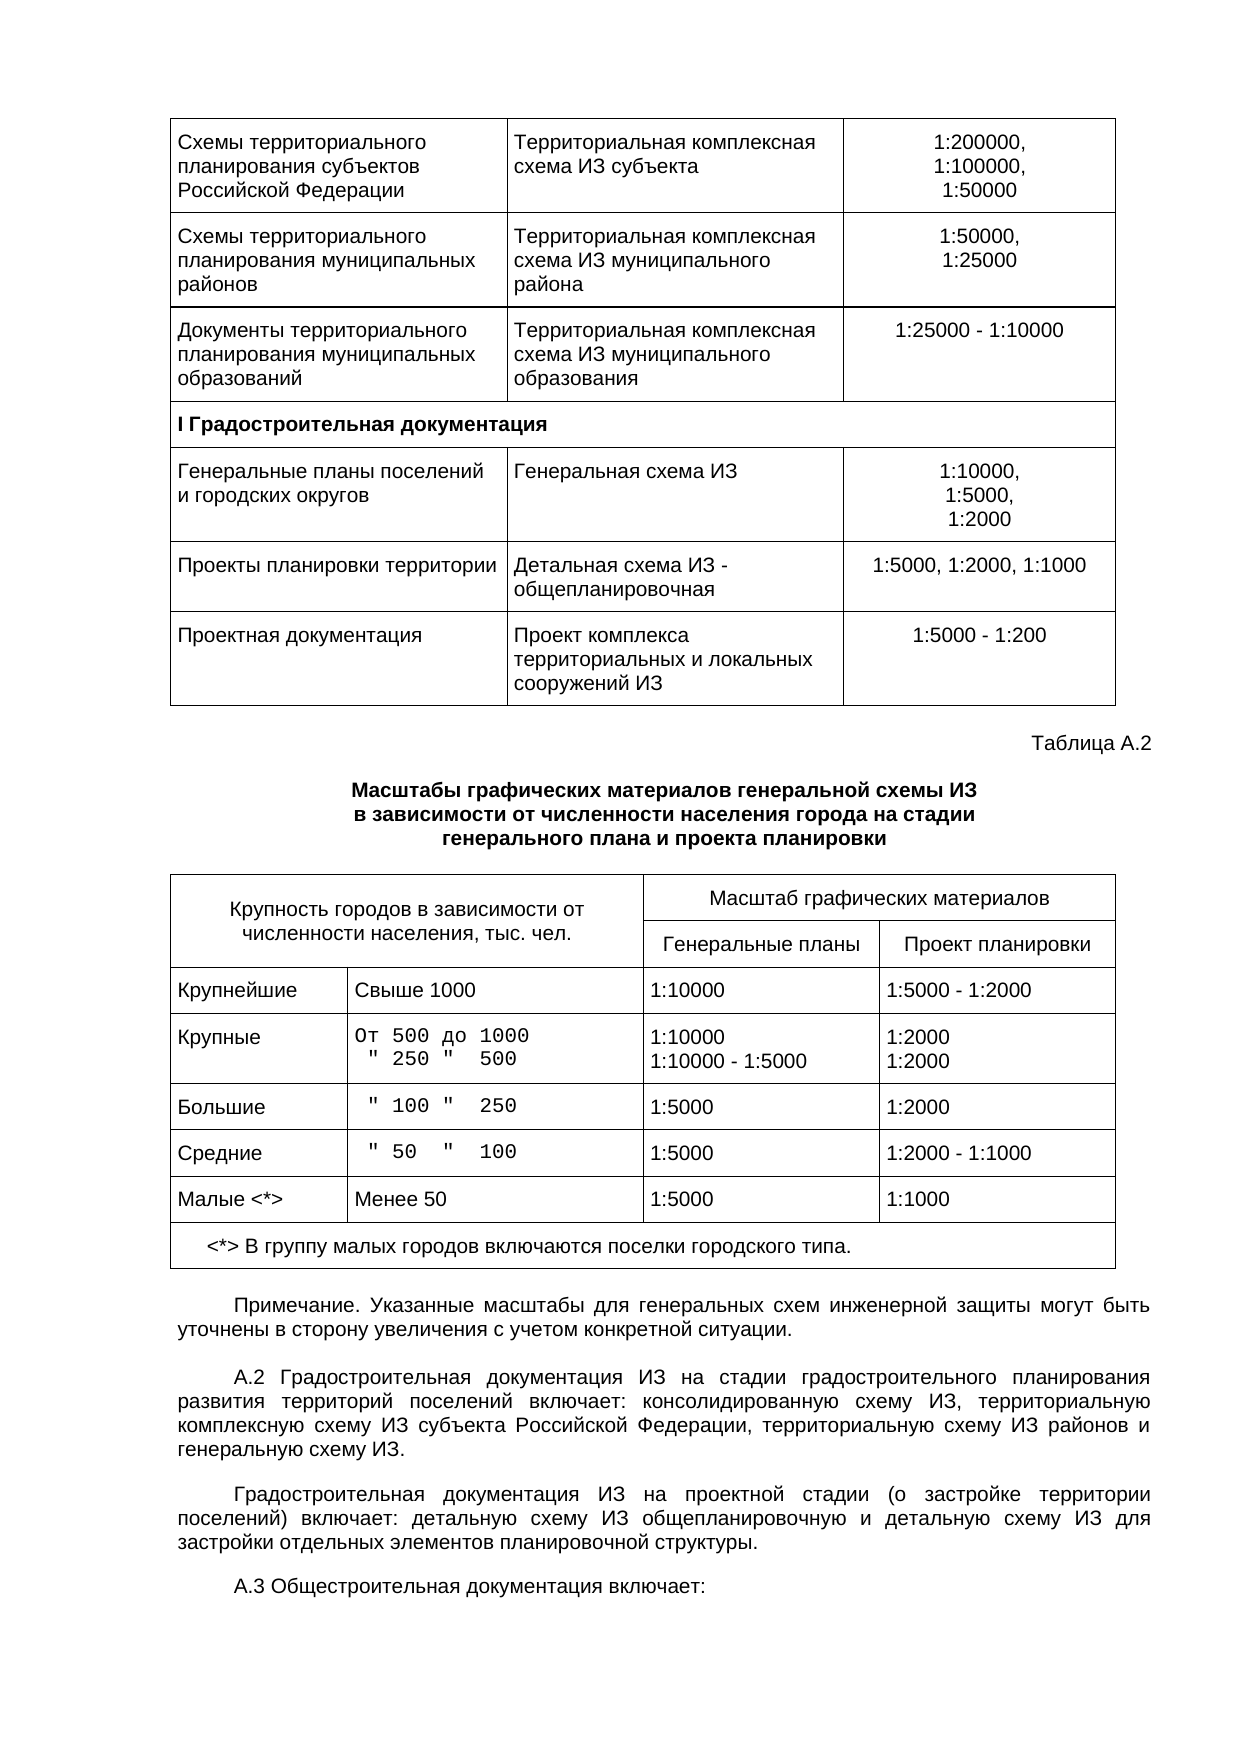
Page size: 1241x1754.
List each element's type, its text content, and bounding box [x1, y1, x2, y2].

table_cell 1:2000 [880, 1084, 1115, 1129]
table_cell 1:200000, 1:100000, 1:50000 [844, 119, 1115, 212]
table_cell 1:10000 [644, 968, 879, 1013]
text в зависимости от численности населения города на стадии [177, 802, 1152, 826]
table_cell I Градостроительная документация [171, 402, 1115, 447]
table_cell Проекты планировки территории [171, 542, 507, 611]
table_cell Территориальная комплексная схема ИЗ муниципального района [508, 213, 843, 306]
table_cell Проект планировки [880, 921, 1115, 967]
table_cell Генеральные планы поселений и городских округов [171, 448, 507, 541]
table_cell 1:1000 [880, 1177, 1115, 1222]
text Градостроительная документация ИЗ на проектной стадии (о застройке территории поселений) включает: детальную схему ИЗ общепланировочную и детальную схему ИЗ для застройки отдельных элементов планировочной структуры. [177, 1482, 1152, 1553]
table_cell 1:5000 [644, 1177, 879, 1222]
table_cell Детальная схема ИЗ - общепланировочная [508, 542, 843, 611]
table_cell Менее 50 [348, 1177, 643, 1222]
table_cell Проектная документация [171, 612, 507, 705]
table_cell 1:25000 - 1:10000 [844, 308, 1115, 401]
table_cell 1:5000 [644, 1084, 879, 1129]
table_cell Генеральные планы [644, 921, 879, 967]
table_cell Малые <*> [171, 1177, 347, 1222]
table_cell 1:10000, 1:5000, 1:2000 [844, 448, 1115, 541]
text А.2 Градостроительная документация ИЗ на стадии градостроительного планирования развития территорий поселений включает: консолидированную схему ИЗ, территориальную комплексную схему ИЗ субъекта Российской Федерации, территориальную схему ИЗ районов и генеральную схему ИЗ. [177, 1365, 1152, 1461]
table_cell " 100 " 250 [348, 1084, 643, 1129]
text А.3 Общестроительная документация включает: [177, 1574, 1152, 1598]
table_cell <*> В группу малых городов включаются поселки городского типа. [171, 1223, 1115, 1268]
text Примечание. Указанные масштабы для генеральных схем инженерной защиты могут быть уточнены в сторону увеличения с учетом конкретной ситуации. [177, 1293, 1152, 1341]
table_cell Крупные [171, 1014, 347, 1083]
table_cell 1:5000 [644, 1130, 879, 1176]
table_cell 1:5000, 1:2000, 1:1000 [844, 542, 1115, 611]
table_cell 1:2000 - 1:1000 [880, 1130, 1115, 1176]
table_cell Большие [171, 1084, 347, 1129]
text Таблица А.2 [177, 730, 1152, 754]
table_header Масштаб графических материалов [644, 875, 1115, 920]
table_cell Генеральная схема ИЗ [508, 448, 843, 541]
text генерального плана и проекта планировки [177, 826, 1152, 850]
table_cell 1:2000 1:2000 [880, 1014, 1115, 1083]
table_cell Свыше 1000 [348, 968, 643, 1013]
table_cell Проект комплекса территориальных и локальных сооружений ИЗ [508, 612, 843, 705]
table_cell От 500 до 1000 " 250 " 500 [348, 1014, 643, 1083]
table_header Крупность городов в зависимости от численности населения, тыс. чел. [171, 875, 643, 967]
table_cell 1:5000 - 1:200 [844, 612, 1115, 705]
table_cell Крупнейшие [171, 968, 347, 1013]
table_cell 1:10000 1:10000 - 1:5000 [644, 1014, 879, 1083]
table_cell Схемы территориального планирования субъектов Российской Федерации [171, 119, 507, 212]
table_cell Средние [171, 1130, 347, 1176]
table_cell Документы территориального планирования муниципальных образований [171, 308, 507, 401]
table_cell Территориальная комплексная схема ИЗ субъекта [508, 119, 843, 212]
table_cell Территориальная комплексная схема ИЗ муниципального образования [508, 308, 843, 401]
table_cell " 50 " 100 [348, 1130, 643, 1176]
text Масштабы графических материалов генеральной схемы ИЗ [177, 778, 1152, 802]
table_cell 1:5000 - 1:2000 [880, 968, 1115, 1013]
table_cell 1:50000, 1:25000 [844, 213, 1115, 306]
table_cell Схемы территориального планирования муниципальных районов [171, 213, 507, 306]
